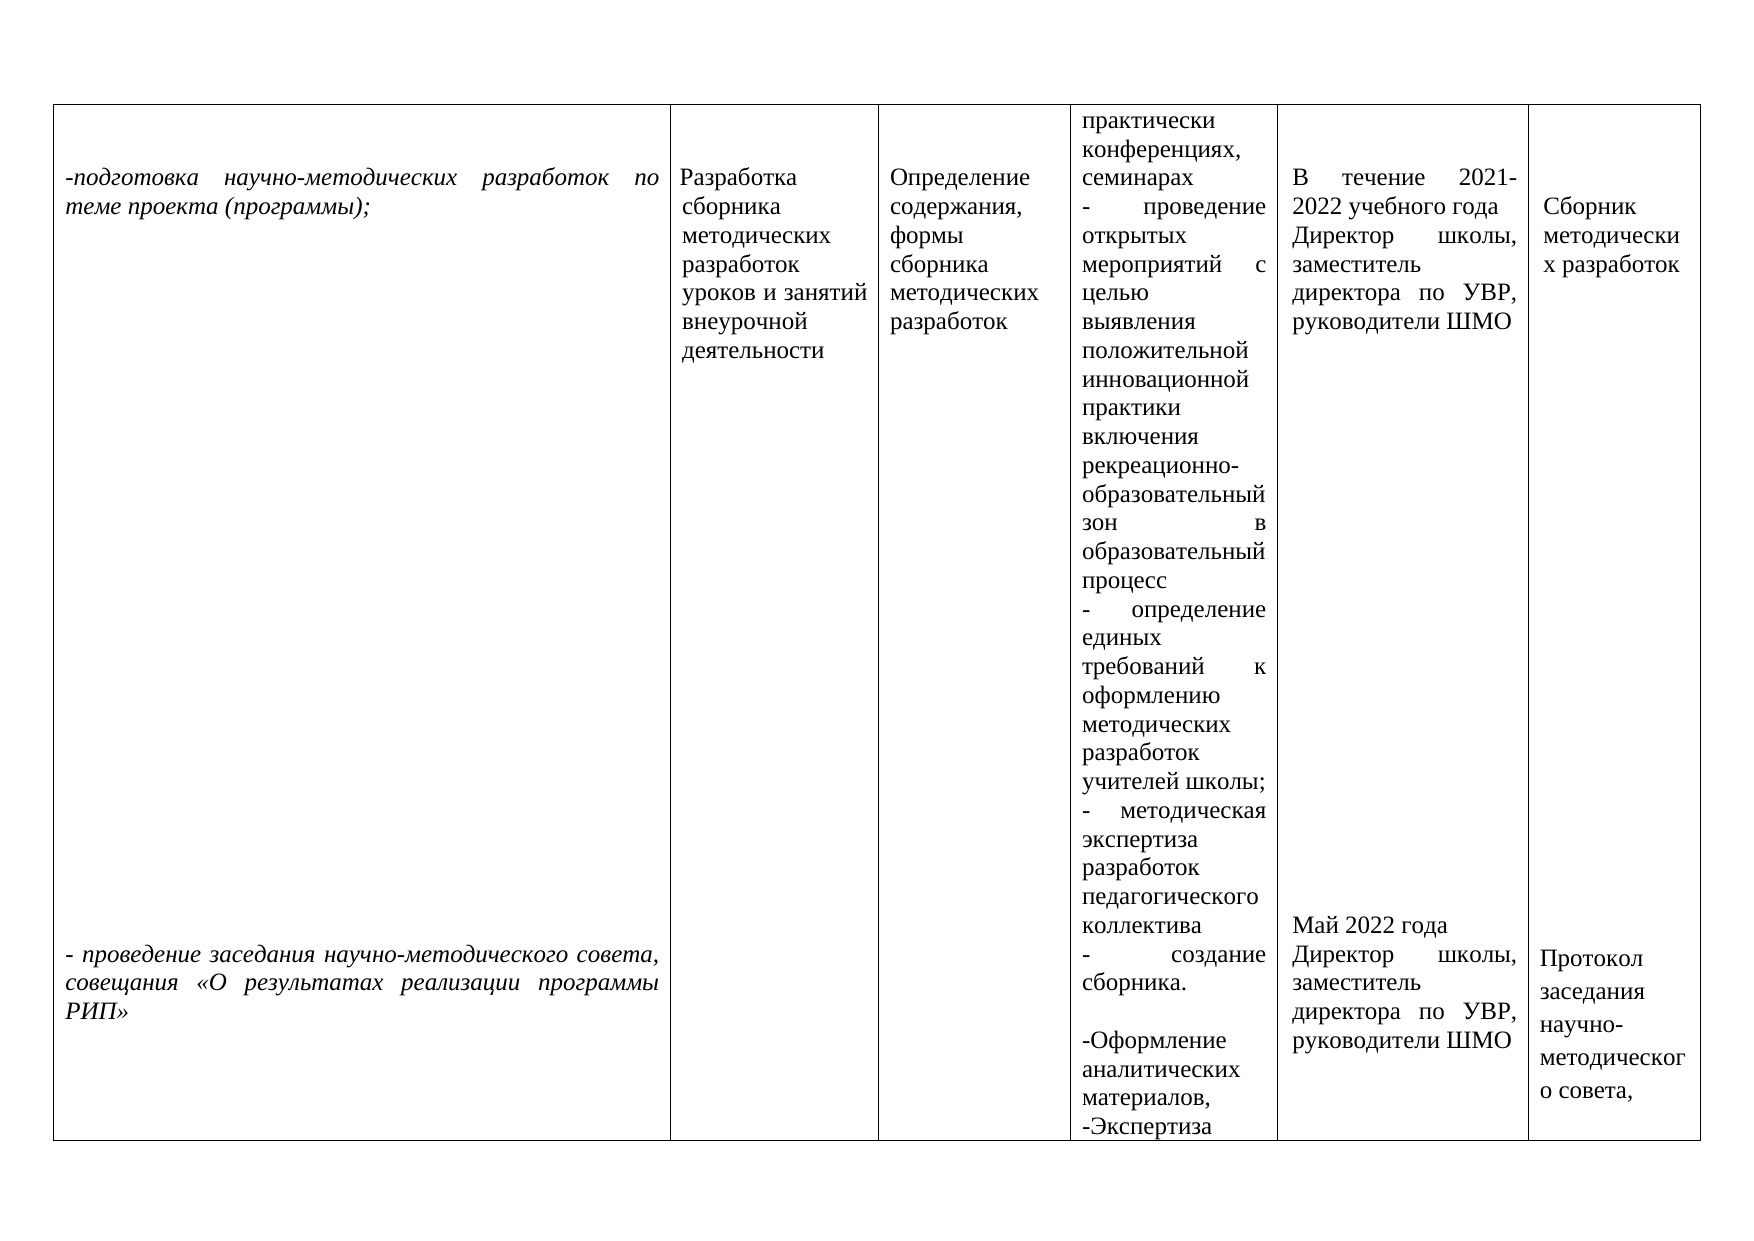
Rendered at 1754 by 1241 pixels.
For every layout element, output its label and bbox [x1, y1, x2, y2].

table_cell [879, 105, 1070, 1140]
table_cell [1278, 105, 1528, 1140]
table_cell [54, 105, 670, 1140]
table_cell [1529, 105, 1700, 1140]
table_cell [671, 105, 878, 1140]
table_cell [1071, 105, 1277, 1140]
